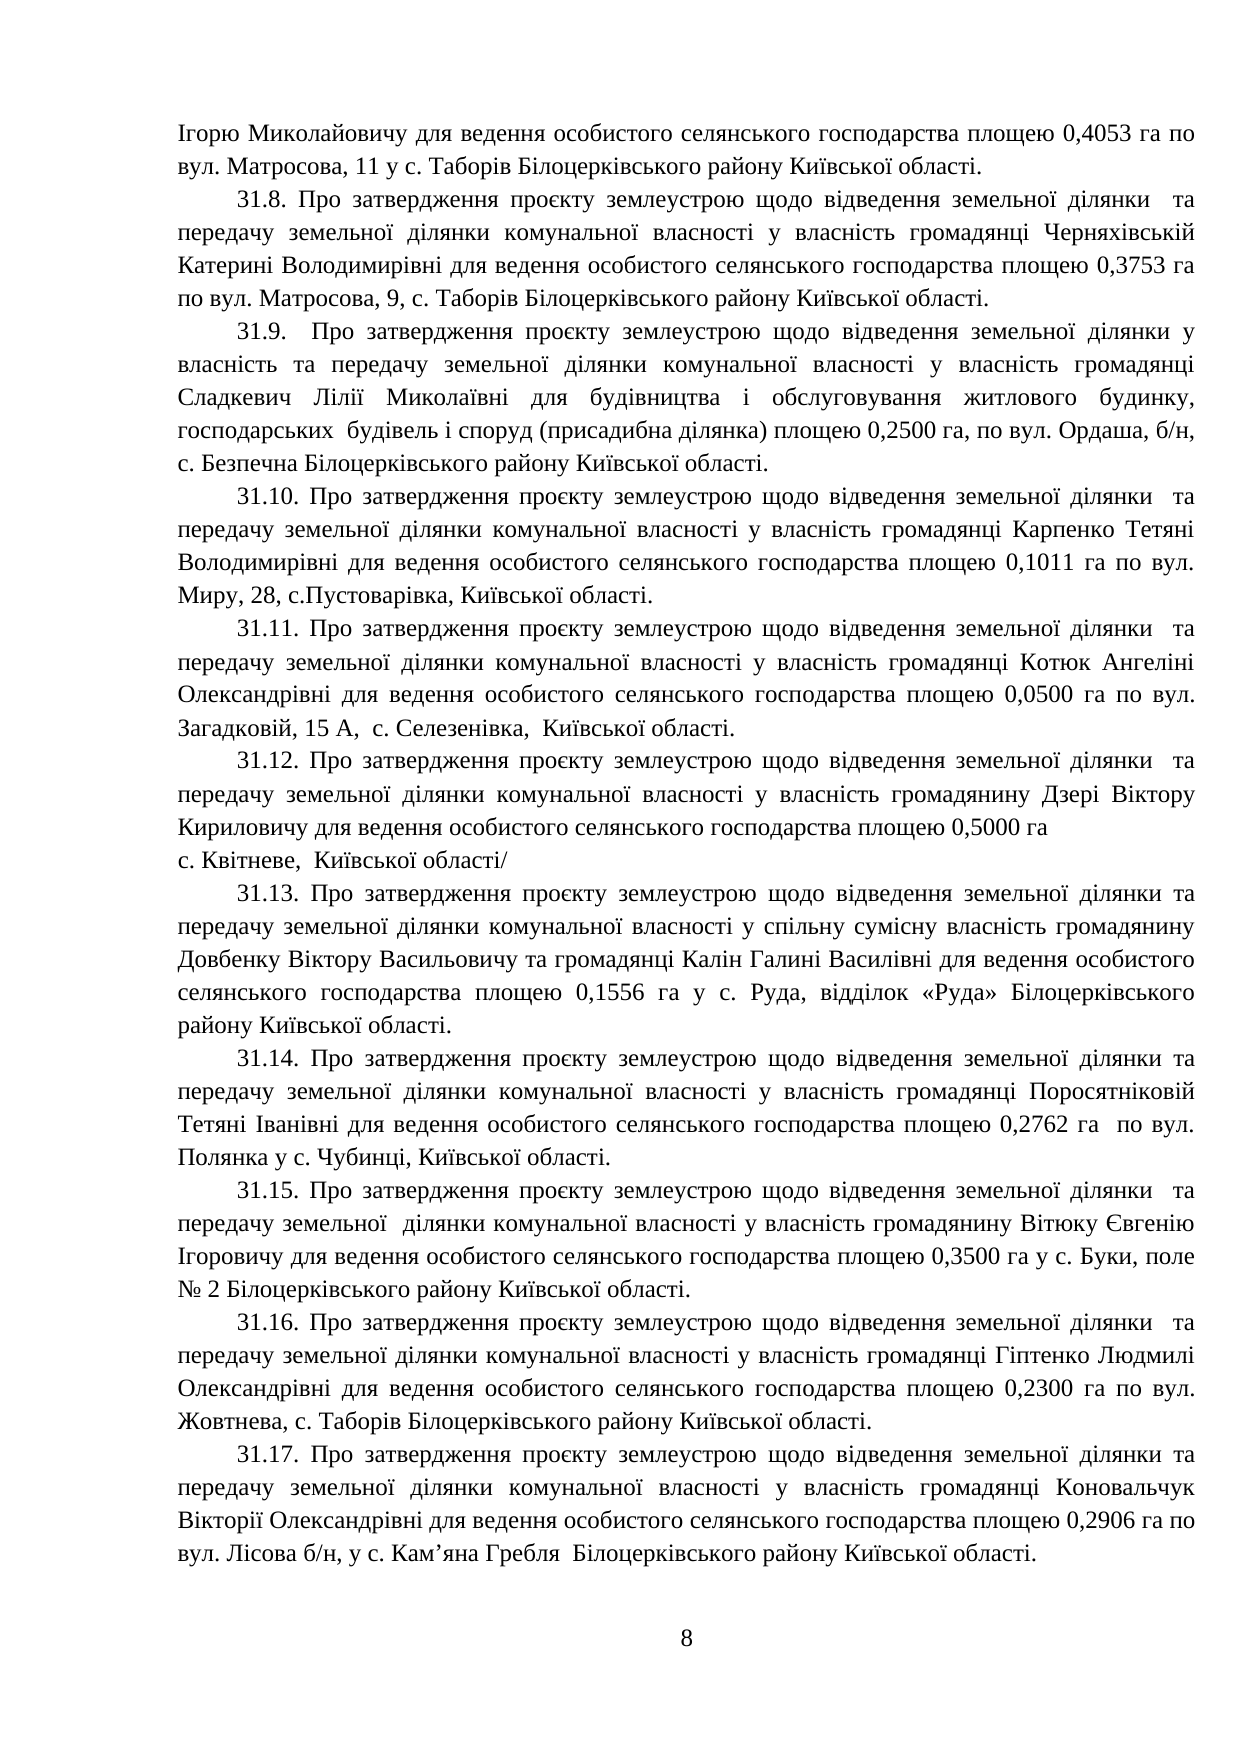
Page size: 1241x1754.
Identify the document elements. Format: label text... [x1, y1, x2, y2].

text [177, 118, 1196, 180]
text 31.13. Про затвердження проєкту землеустрою щодо відведення земельної ділянки та передачу земельної ділянки комунальної власності у спільну сумісну власність громадянину Довбенку Віктору Васильовичу та громадянці Калін Галині Василівні для ведення особистого селянського господарства площею 0,1556 га у с. Руда, відділок «Руда» Білоцерківського району Київської області. [177, 878, 1196, 1038]
text 31.11. Про затвердження проєкту землеустрою щодо відведення земельної ділянки та передачу земельної ділянки комунальної власності у власність громадянці Котюк Ангеліні Олександрівні для ведення особистого селянського господарства площею 0,0500 га по вул. Загадковій, 15 А, с. Селезенівка, Київської області. [177, 613, 1196, 741]
text 31.16. Про затвердження проєкту землеустрою щодо відведення земельної ділянки та передачу земельної ділянки комунальної власності у власність громадянці Гіптенко Людмилі Олександрівні для ведення особистого селянського господарства площею 0,2300 га по вул. Жовтнева, с. Таборів Білоцерківського району Київської області. [177, 1307, 1196, 1435]
text 31.17. Про затвердження проєкту землеустрою щодо відведення земельної ділянки та передачу земельної ділянки комунальної власності у власність громадянці Коновальчук Вікторії Олександрівні для ведення особистого селянського господарства площею 0,2906 га по вул. Лісова б/н, у с. Кам’яна Гребля Білоцерківського району Київської області. [177, 1439, 1196, 1567]
text 31.14. Про затвердження проєкту землеустрою щодо відведення земельної ділянки та передачу земельної ділянки комунальної власності у власність громадянці Поросятніковій Тетяні Іванівні для ведення особистого селянського господарства площею 0,2762 га по вул. Полянка у с. Чубинці, Київської області. [177, 1043, 1196, 1171]
text 31.10. Про затвердження проєкту землеустрою щодо відведення земельної ділянки та передачу земельної ділянки комунальної власності у власність громадянці Карпенко Тетяні Володимирівні для ведення особистого селянського господарства площею 0,1011 га по вул. Миру, 28, с.Пустоварівка, Київської області. [177, 481, 1196, 609]
text 31.12. Про затвердження проєкту землеустрою щодо відведення земельної ділянки та передачу земельної ділянки комунальної власності у власність громадянину Дзері Віктору Кириловичу для ведення особистого селянського господарства площею 0,5000 га с. Квітневе, Київської області/ [177, 746, 1196, 873]
text 31.9. Про затвердження проєкту землеустрою щодо відведення земельної ділянки у власність та передачу земельної ділянки комунальної власності у власність громадянці Сладкевич Лілії Миколаївні для будівництва і обслуговування житлового будинку, господарських будівель і споруд (присадибна ділянка) площею 0,2500 га, по вул. Ордаша, б/н, с. Безпечна Білоцерківського району Київської області. [177, 316, 1196, 477]
text 31.8. Про затвердження проєкту землеустрою щодо відведення земельної ділянки та передачу земельної ділянки комунальної власності у власність громадянці Черняхівській Катерині Володимирівні для ведення особистого селянського господарства площею 0,3753 га по вул. Матросова, 9, с. Таборів Білоцерківського району Київської області. [177, 184, 1196, 312]
text 31.15. Про затвердження проєкту землеустрою щодо відведення земельної ділянки та передачу земельної ділянки комунальної власності у власність громадянину Вітюку Євгенію Ігоровичу для ведення особистого селянського господарства площею 0,3500 га у с. Буки, поле № 2 Білоцерківського району Київської області. [177, 1175, 1196, 1303]
